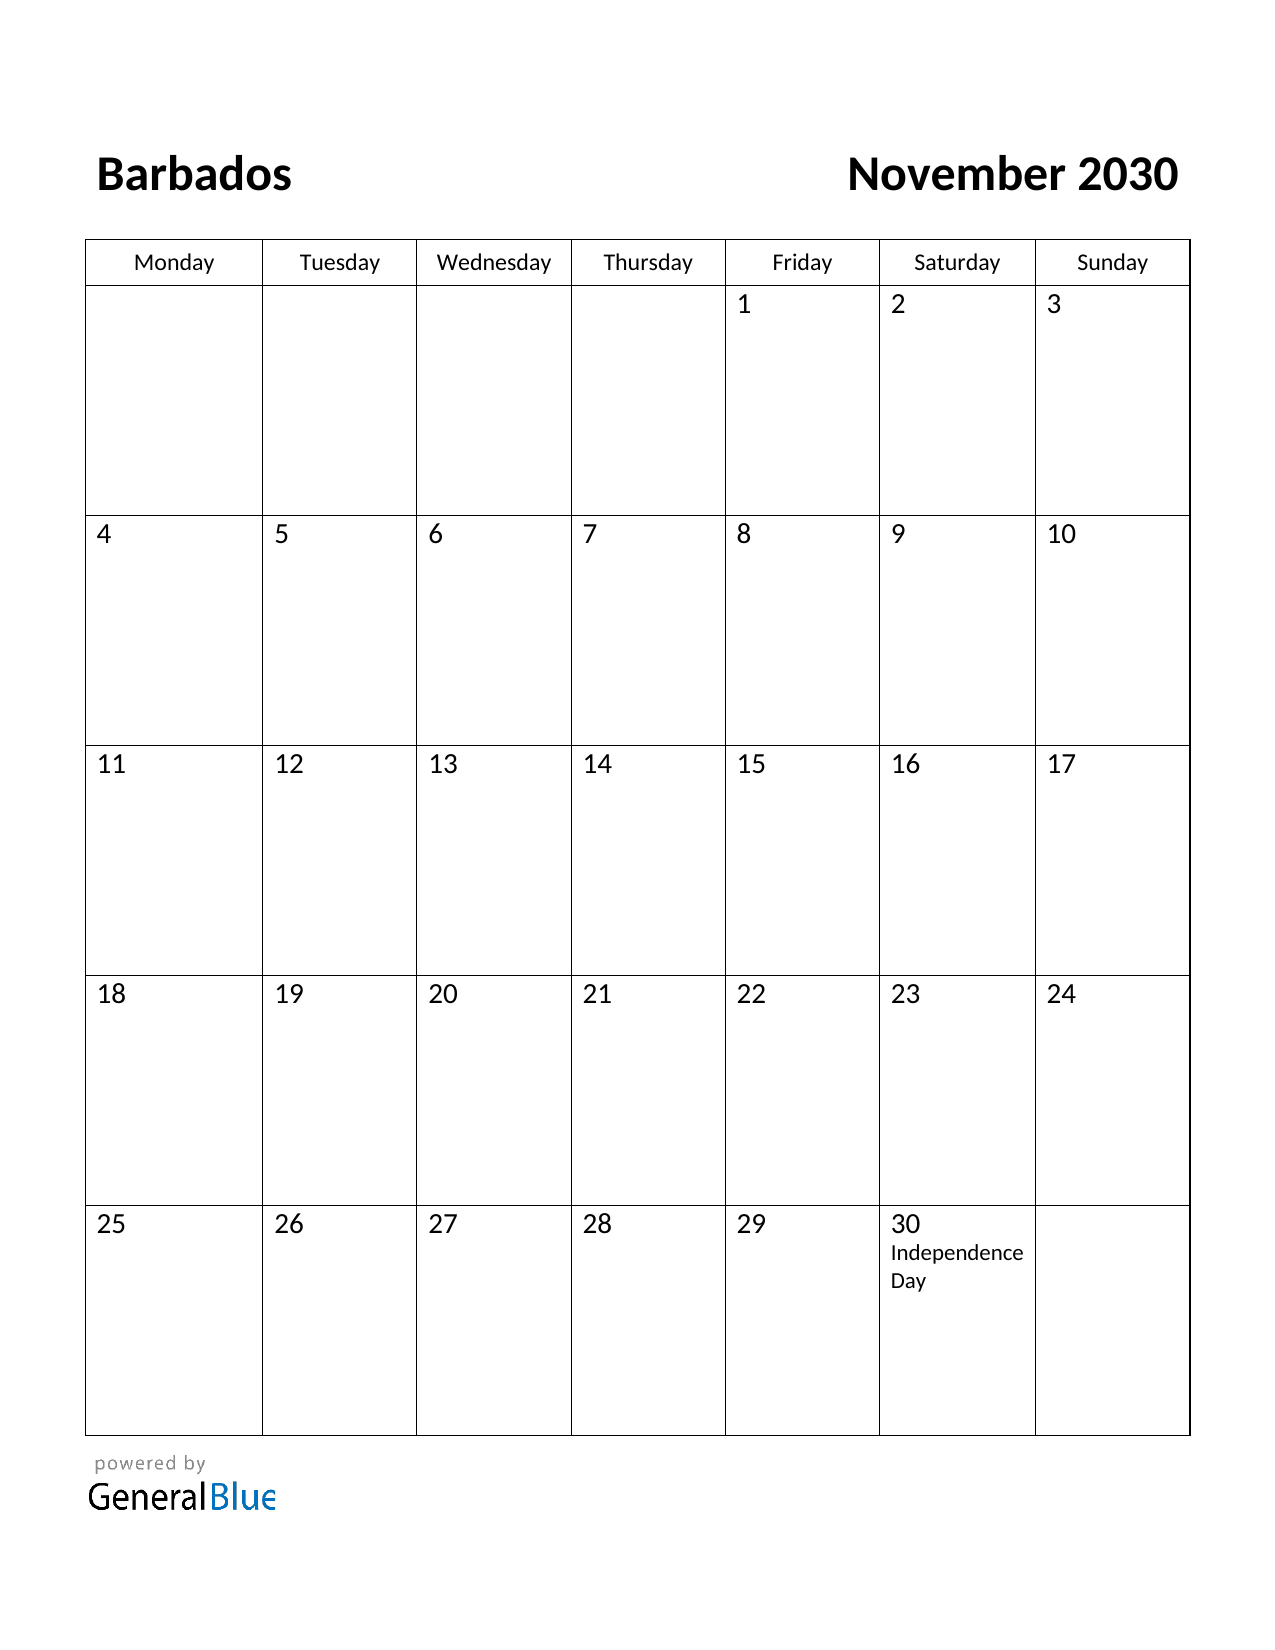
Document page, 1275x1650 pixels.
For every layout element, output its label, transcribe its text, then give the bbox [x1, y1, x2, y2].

table_cell 6 [417, 516, 571, 548]
table_cell Tuesday [263, 240, 416, 284]
table_cell [572, 1238, 725, 1434]
table_cell 11 [86, 746, 262, 778]
table_cell 18 [86, 976, 262, 1008]
table_cell [880, 1008, 1035, 1204]
table_cell [86, 1008, 262, 1204]
table_cell 12 [263, 746, 416, 778]
table_cell 7 [572, 516, 725, 548]
table_cell Thursday [572, 240, 725, 284]
table_cell [263, 1238, 416, 1434]
table_cell Friday [726, 240, 879, 284]
table_cell 19 [263, 976, 416, 1008]
table_cell Saturday [880, 240, 1035, 284]
table_cell 3 [1036, 286, 1189, 318]
table_cell [263, 318, 416, 514]
table_cell 10 [1036, 516, 1189, 548]
table_header Barbados [85, 105, 571, 239]
table_cell [263, 1008, 416, 1204]
table_cell 2 [880, 286, 1035, 318]
table_cell [572, 1008, 725, 1204]
table_cell [1036, 1238, 1189, 1434]
table_cell 5 [263, 516, 416, 548]
table_cell 22 [726, 976, 879, 1008]
table_cell 29 [726, 1206, 879, 1238]
table_cell 17 [1036, 746, 1189, 778]
table_cell 26 [263, 1206, 416, 1238]
table_cell 1 [726, 286, 879, 318]
table_cell [86, 318, 262, 514]
picture [87, 1452, 275, 1515]
table_cell [85, 1436, 1190, 1534]
table_cell 13 [417, 746, 571, 778]
table_cell [417, 1238, 571, 1434]
table_cell 24 [1036, 976, 1189, 1008]
table_cell [417, 286, 571, 318]
table_cell [726, 778, 879, 974]
table_cell [726, 318, 879, 514]
table_cell 23 [880, 976, 1035, 1008]
table_cell [880, 318, 1035, 514]
table_cell [726, 1238, 879, 1434]
table_cell [572, 548, 725, 744]
table_cell [1036, 318, 1189, 514]
table_cell [572, 778, 725, 974]
table_cell [1036, 548, 1189, 744]
table_cell [263, 548, 416, 744]
table_header November 2030 [571, 105, 1190, 239]
table_cell 16 [880, 746, 1035, 778]
table_cell 28 [572, 1206, 725, 1238]
table_cell 4 [86, 516, 262, 548]
table_cell [417, 1008, 571, 1204]
table_cell 27 [417, 1206, 571, 1238]
table_cell [86, 1238, 262, 1434]
table_cell [572, 286, 725, 318]
table_cell [1036, 1206, 1189, 1238]
table_cell [417, 778, 571, 974]
table_cell [1036, 1008, 1189, 1204]
table_cell [572, 318, 725, 514]
table_cell [86, 286, 262, 318]
table_cell Wednesday [417, 240, 571, 284]
table_cell [417, 548, 571, 744]
table_cell [1036, 778, 1189, 974]
table_cell [880, 548, 1035, 744]
table_cell 14 [572, 746, 725, 778]
table_cell 30 [880, 1206, 1035, 1238]
table_cell 25 [86, 1206, 262, 1238]
table_cell 20 [417, 976, 571, 1008]
table_cell Sunday [1036, 240, 1189, 284]
table_cell 8 [726, 516, 879, 548]
table_cell [263, 286, 416, 318]
table_cell [86, 778, 262, 974]
table_cell Monday [86, 240, 262, 284]
table_cell 21 [572, 976, 725, 1008]
table_cell Independence Day [880, 1238, 1035, 1434]
table_cell [86, 548, 262, 744]
table_cell [417, 318, 571, 514]
table_cell 15 [726, 746, 879, 778]
table_cell [726, 548, 879, 744]
table_cell [263, 778, 416, 974]
table_cell [726, 1008, 879, 1204]
table_cell 9 [880, 516, 1035, 548]
table_cell [880, 778, 1035, 974]
